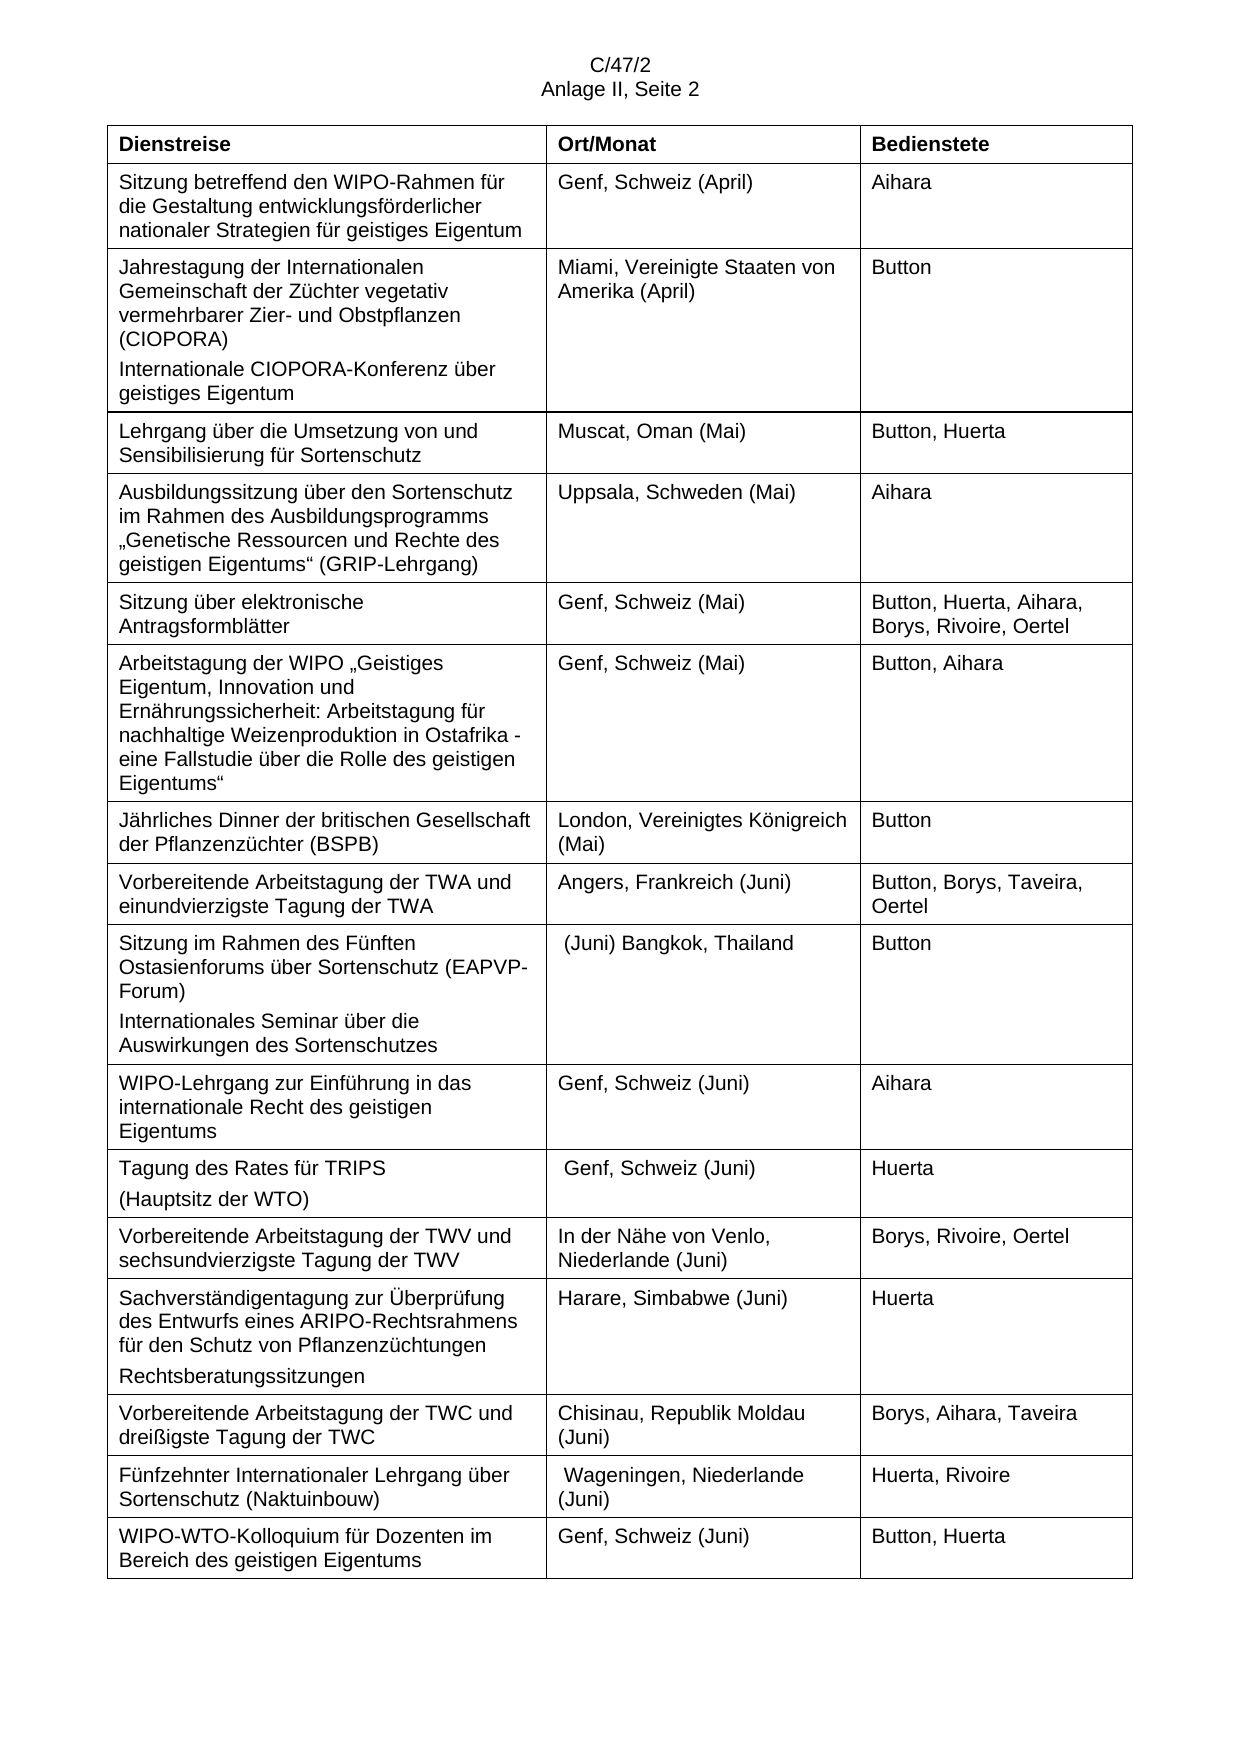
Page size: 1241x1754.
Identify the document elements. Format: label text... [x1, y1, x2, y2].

table_cell Wageningen, Niederlande (Juni) [547, 1456, 860, 1517]
table_cell WIPO-WTO-Kolloquium für Dozenten im Bereich des geistigen Eigentums [108, 1518, 546, 1578]
table_cell Arbeitstagung der WIPO „Geistiges Eigentum, Innovation und Ernährungssicherheit: Arbeitstagung für nachhaltige Weizenproduktion in Ostafrika - eine Fallstudie über die Rolle des geistigen Eigentums“ [108, 645, 546, 801]
table_cell Button, Huerta [861, 1518, 1132, 1578]
table_cell Genf, Schweiz (Mai) [547, 645, 860, 801]
table_cell Aihara [861, 474, 1132, 582]
table_cell (Juni) Bangkok, Thailand [547, 925, 860, 1063]
table_cell Sitzung im Rahmen des Fünften Ostasienforums über Sortenschutz (EAPVP-Forum) Internationales Seminar über die Auswirkungen des Sortenschutzes [108, 925, 546, 1063]
table_cell Huerta [861, 1150, 1132, 1217]
table_cell Muscat, Oman (Mai) [547, 413, 860, 473]
table_cell Genf, Schweiz (Juni) [547, 1150, 860, 1217]
table_cell WIPO-Lehrgang zur Einführung in das internationale Recht des geistigen Eigentums [108, 1065, 546, 1149]
table_cell Button [861, 925, 1132, 1063]
table_cell London, Vereinigtes Königreich (Mai) [547, 802, 860, 862]
table_cell Jährliches Dinner der britischen Gesellschaft der Pflanzenzüchter (BSPB) [108, 802, 546, 862]
table_cell Sitzung über elektronische Antragsformblätter [108, 583, 546, 644]
table_cell Button [861, 802, 1132, 862]
table_cell Borys, Aihara, Taveira [861, 1395, 1132, 1455]
table_cell Tagung des Rates für TRIPS (Hauptsitz der WTO) [108, 1150, 546, 1217]
table_cell Button, Borys, Taveira, Oertel [861, 864, 1132, 924]
table_cell Fünfzehnter Internationaler Lehrgang über Sortenschutz (Naktuinbouw) [108, 1456, 546, 1517]
table_cell Genf, Schweiz (Mai) [547, 583, 860, 644]
table_cell Huerta [861, 1279, 1132, 1394]
table_cell Button [861, 249, 1132, 411]
table_cell Huerta, Rivoire [861, 1456, 1132, 1517]
table_header Dienstreise [108, 126, 546, 162]
table_cell Genf, Schweiz (April) [547, 164, 860, 248]
table_cell In der Nähe von Venlo, Niederlande (Juni) [547, 1218, 860, 1278]
table_cell Ausbildungssitzung über den Sortenschutz im Rahmen des Ausbildungsprogramms „Genetische Ressourcen und Rechte des geistigen Eigentums“ (GRIP-Lehrgang) [108, 474, 546, 582]
table_cell Button, Aihara [861, 645, 1132, 801]
table_cell Sachverständigentagung zur Überprüfung des Entwurfs eines ARIPO-Rechtsrahmens für den Schutz von Pflanzenzüchtungen Rechtsberatungssitzungen [108, 1279, 546, 1394]
table_cell Genf, Schweiz (Juni) [547, 1065, 860, 1149]
table_header Ort/Monat [547, 126, 860, 162]
table_cell Angers, Frankreich (Juni) [547, 864, 860, 924]
table_cell Button, Huerta [861, 413, 1132, 473]
table_cell Lehrgang über die Umsetzung von und Sensibilisierung für Sortenschutz [108, 413, 546, 473]
table_header Bedienstete [861, 126, 1132, 162]
table_cell Vorbereitende Arbeitstagung der TWC und dreißigste Tagung der TWC [108, 1395, 546, 1455]
table_cell Chisinau, Republik Moldau (Juni) [547, 1395, 860, 1455]
table_cell Sitzung betreffend den WIPO-Rahmen für die Gestaltung entwicklungsförderlicher nationaler Strategien für geistiges Eigentum [108, 164, 546, 248]
table_cell Aihara [861, 1065, 1132, 1149]
table_cell Vorbereitende Arbeitstagung der TWA und einundvierzigste Tagung der TWA [108, 864, 546, 924]
table_cell Genf, Schweiz (Juni) [547, 1518, 860, 1578]
table_cell Uppsala, Schweden (Mai) [547, 474, 860, 582]
table_cell Miami, Vereinigte Staaten von Amerika (April) [547, 249, 860, 411]
table_cell Aihara [861, 164, 1132, 248]
table_cell Borys, Rivoire, Oertel [861, 1218, 1132, 1278]
table_cell Jahrestagung der Internationalen Gemeinschaft der Züchter vegetativ vermehrbarer Zier- und Obstpflanzen (CIOPORA) Internationale CIOPORA-Konferenz über geistiges Eigentum [108, 249, 546, 411]
table_cell Harare, Simbabwe (Juni) [547, 1279, 860, 1394]
table_cell Button, Huerta, Aihara, Borys, Rivoire, Oertel [861, 583, 1132, 644]
table_cell Vorbereitende Arbeitstagung der TWV und sechsundvierzigste Tagung der TWV [108, 1218, 546, 1278]
